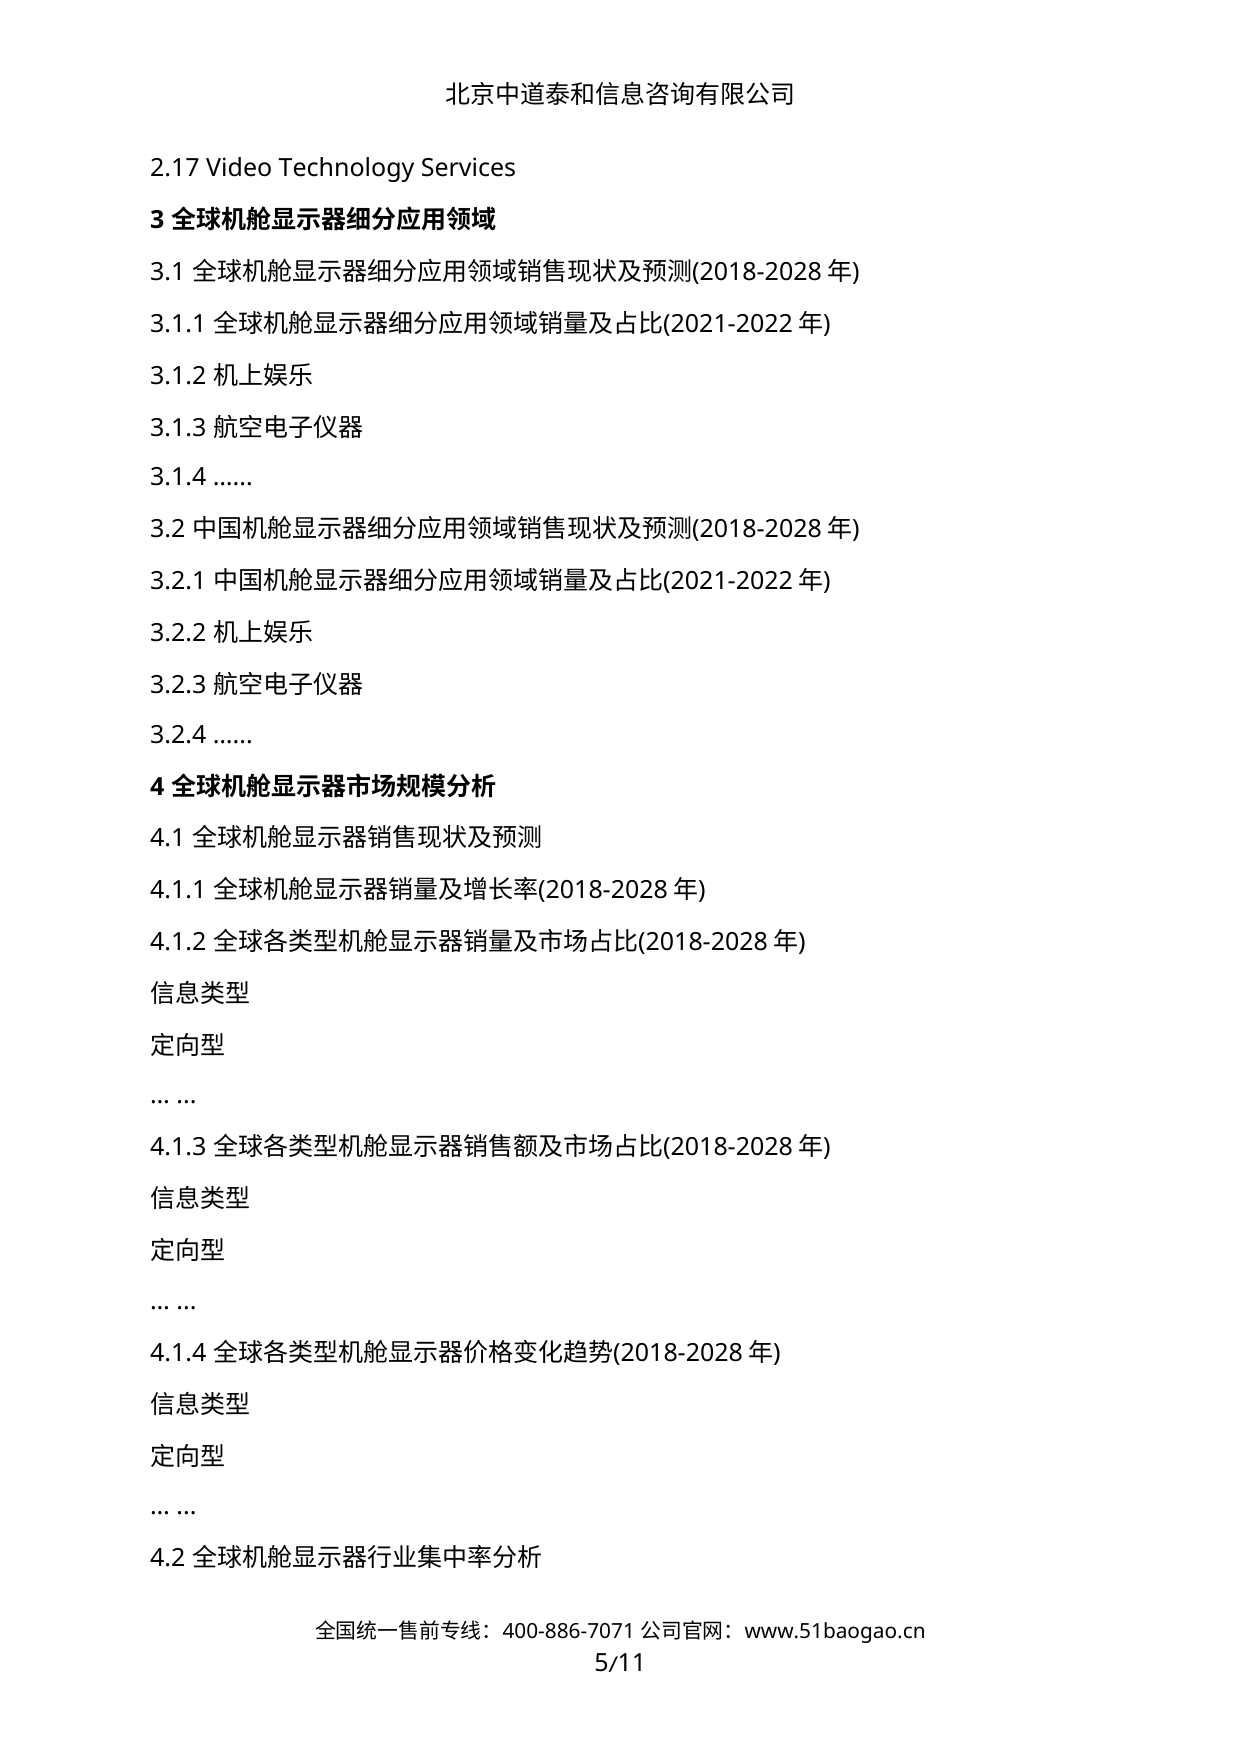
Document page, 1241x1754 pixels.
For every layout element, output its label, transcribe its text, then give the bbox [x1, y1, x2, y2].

text 定向型 [150, 1436, 1090, 1472]
text 4.2 全球机舱显示器行业集中率分析 [150, 1537, 1090, 1574]
text … ... [150, 1282, 1090, 1317]
text 信息类型 [150, 1384, 1090, 1420]
text 3.2.2 机上娱乐 [150, 612, 1090, 649]
text 信息类型 [150, 973, 1090, 1010]
text 3.1.2 机上娱乐 [150, 355, 1090, 392]
text … ... [150, 1077, 1090, 1111]
text 3.2.3 航空电子仪器 [150, 664, 1090, 701]
text 4.1.2 全球各类型机舱显示器销量及市场占比(2018-2028年) [150, 922, 1090, 958]
text 定向型 [150, 1025, 1090, 1062]
text 信息类型 [150, 1179, 1090, 1215]
text 4.1.1 全球机舱显示器销量及增长率(2018-2028年) [150, 870, 1090, 906]
text … ... [150, 1488, 1090, 1522]
text 3.2 中国机舱显示器细分应用领域销售现状及预测(2018-2028年) [150, 509, 1090, 545]
text 4 全球机舱显示器市场规模分析 [150, 766, 1090, 802]
text 4.1 全球机舱显示器销售现状及预测 [150, 818, 1090, 854]
text 4.1.3 全球各类型机舱显示器销售额及市场占比(2018-2028年) [150, 1127, 1090, 1163]
text 3.1.1 全球机舱显示器细分应用领域销量及占比(2021-2022年) [150, 303, 1090, 340]
text 3.1.4 …... [150, 459, 1090, 493]
text 2.17 Video Technology Services [150, 150, 1090, 184]
text 3 全球机舱显示器细分应用领域 [150, 200, 1090, 236]
text 4.1.4 全球各类型机舱显示器价格变化趋势(2018-2028年) [150, 1332, 1090, 1368]
text 3.1 全球机舱显示器细分应用领域销售现状及预测(2018-2028年) [150, 252, 1090, 288]
text 3.1.3 航空电子仪器 [150, 407, 1090, 443]
text 定向型 [150, 1231, 1090, 1267]
text 3.2.1 中国机舱显示器细分应用领域销量及占比(2021-2022年) [150, 561, 1090, 597]
text 3.2.4 …... [150, 716, 1090, 750]
